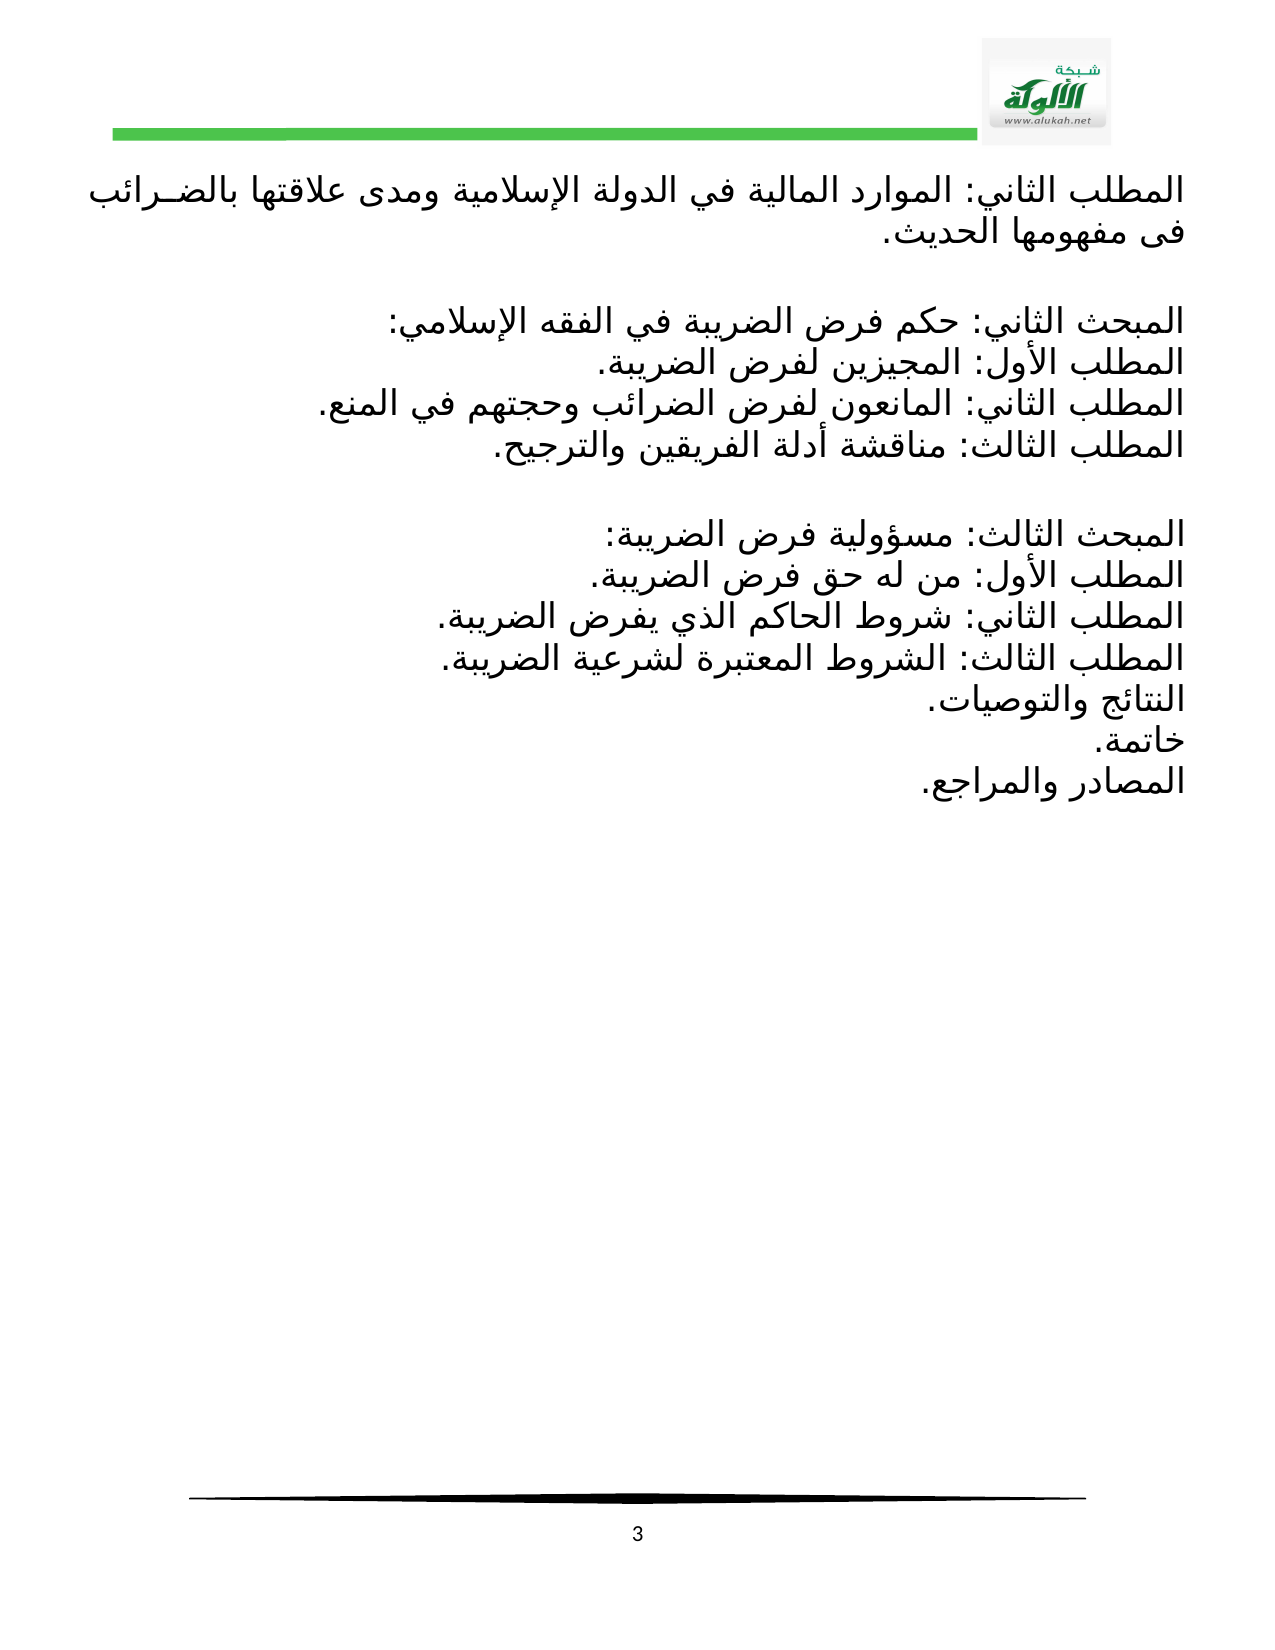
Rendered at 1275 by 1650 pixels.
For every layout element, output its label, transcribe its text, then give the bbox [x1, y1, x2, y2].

text المطلب الثاني: شروط الحاكم الذي يفرض الضريبة. [89, 596, 1186, 637]
text المطلب الثاني: المانعون لفرض الضرائب وحجتهم في المنع. [89, 383, 1186, 424]
text المصادر والمراجع. [89, 761, 1186, 802]
text المبحث الثاني: حكم فرض الضريبة في الفقه الإسلامي: [89, 300, 1186, 342]
text خاتمة. [89, 720, 1186, 761]
text المطلب الثاني: الموارد المالية في الدولة الإسلامية ومدى علاقتها بالضرائب فى مفهومها الحديث. [89, 169, 1186, 252]
text المبحث الثالث: مسؤولية فرض الضريبة: [89, 513, 1186, 555]
text النتائج والتوصيات. [89, 678, 1186, 720]
text المطلب الثالث: مناقشة أدلة الفريقين والترجيح. [89, 424, 1186, 465]
text المطلب الأول: المجيزين لفرض الضريبة. [89, 342, 1186, 383]
text المطلب الأول: من له حق فرض الضريبة. [89, 555, 1186, 596]
text المطلب الثالث: الشروط المعتبرة لشرعية الضريبة. [89, 637, 1186, 678]
